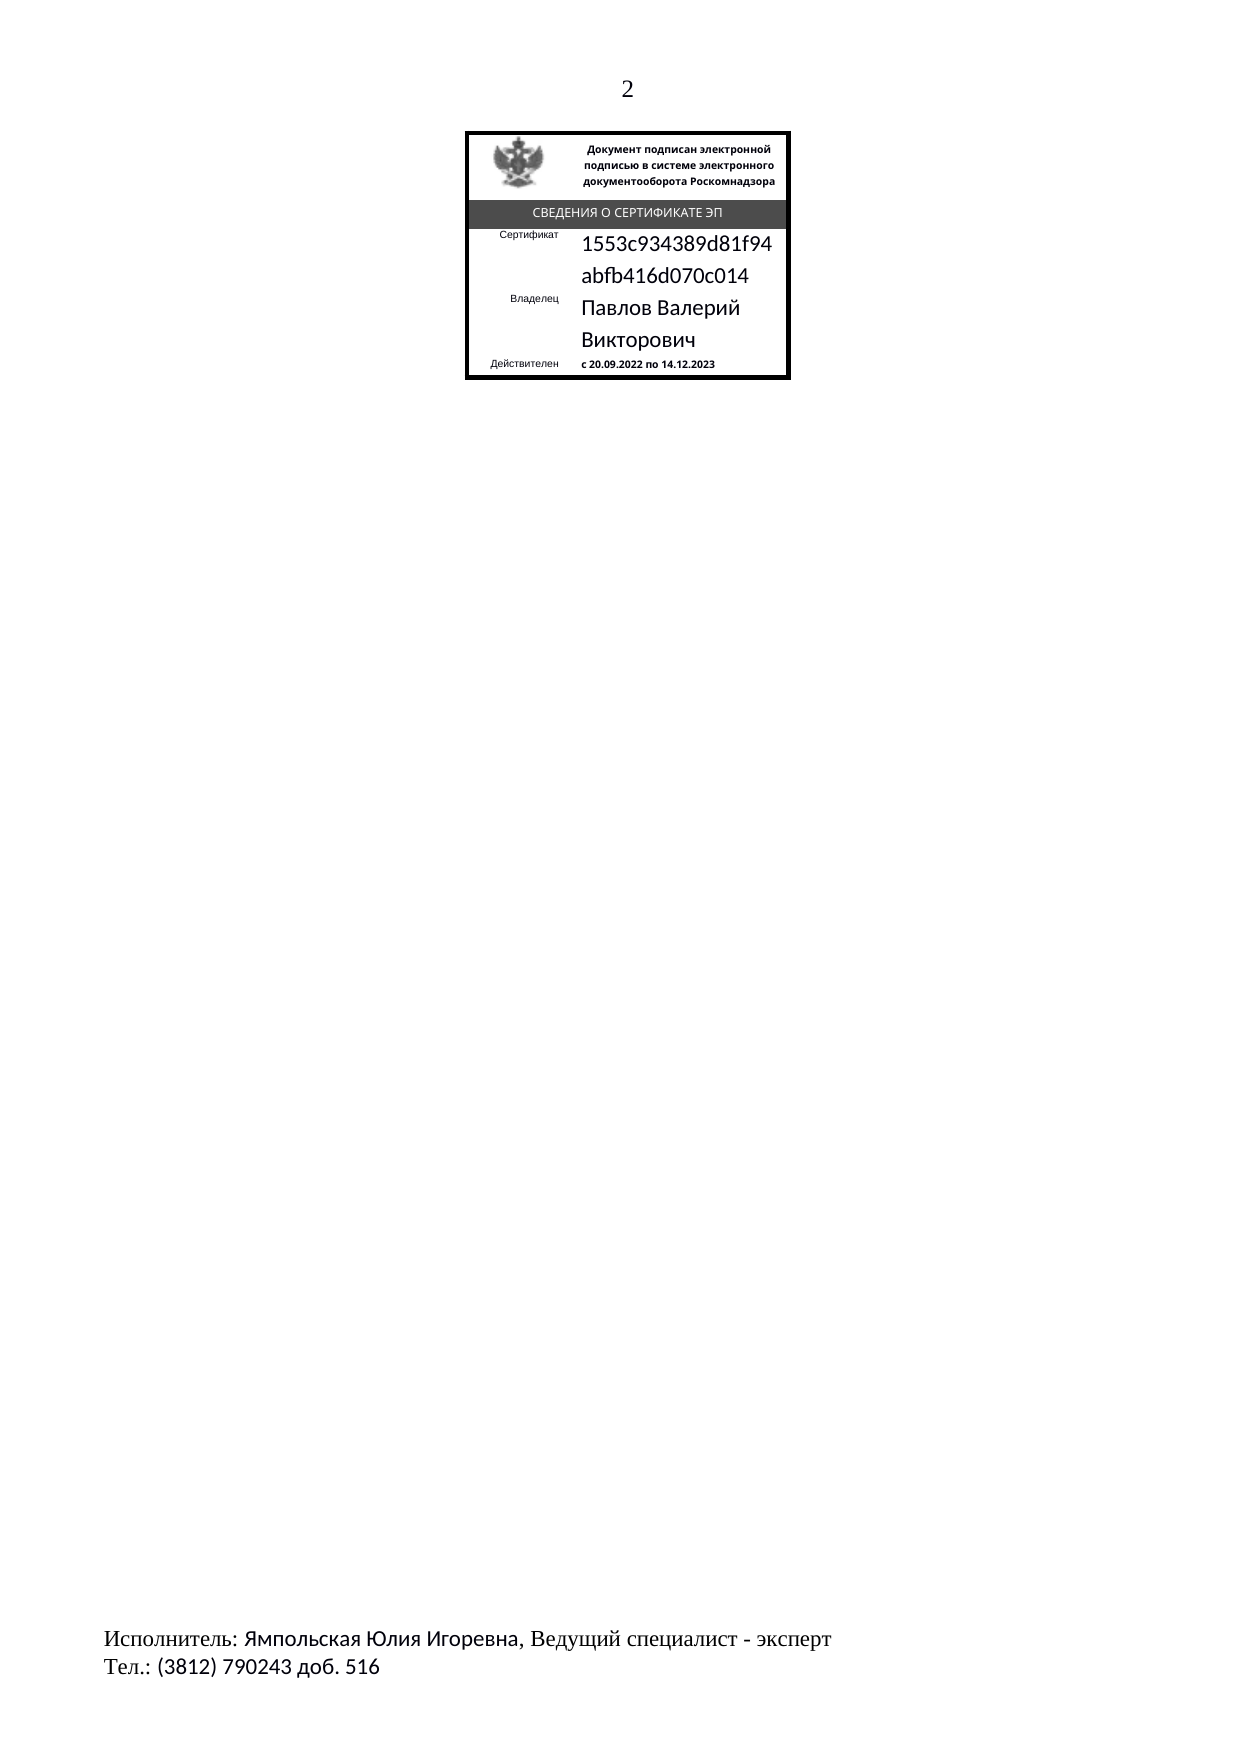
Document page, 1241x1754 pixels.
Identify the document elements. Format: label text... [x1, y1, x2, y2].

picture [478, 135, 560, 190]
table_cell СВЕДЕНИЯ О СЕРТИФИКАТЕ ЭП [469, 200, 786, 229]
table_cell [570, 229, 786, 293]
table_cell [570, 357, 786, 375]
table_cell [570, 293, 786, 357]
table_header Документ подписан электронной подписью в системе электронного документооборота Роскомнадзора [570, 135, 786, 199]
table_cell Действителен [469, 357, 570, 375]
table_cell Владелец [469, 293, 570, 357]
table_cell Сертификат [469, 229, 570, 293]
table_header [469, 135, 570, 199]
